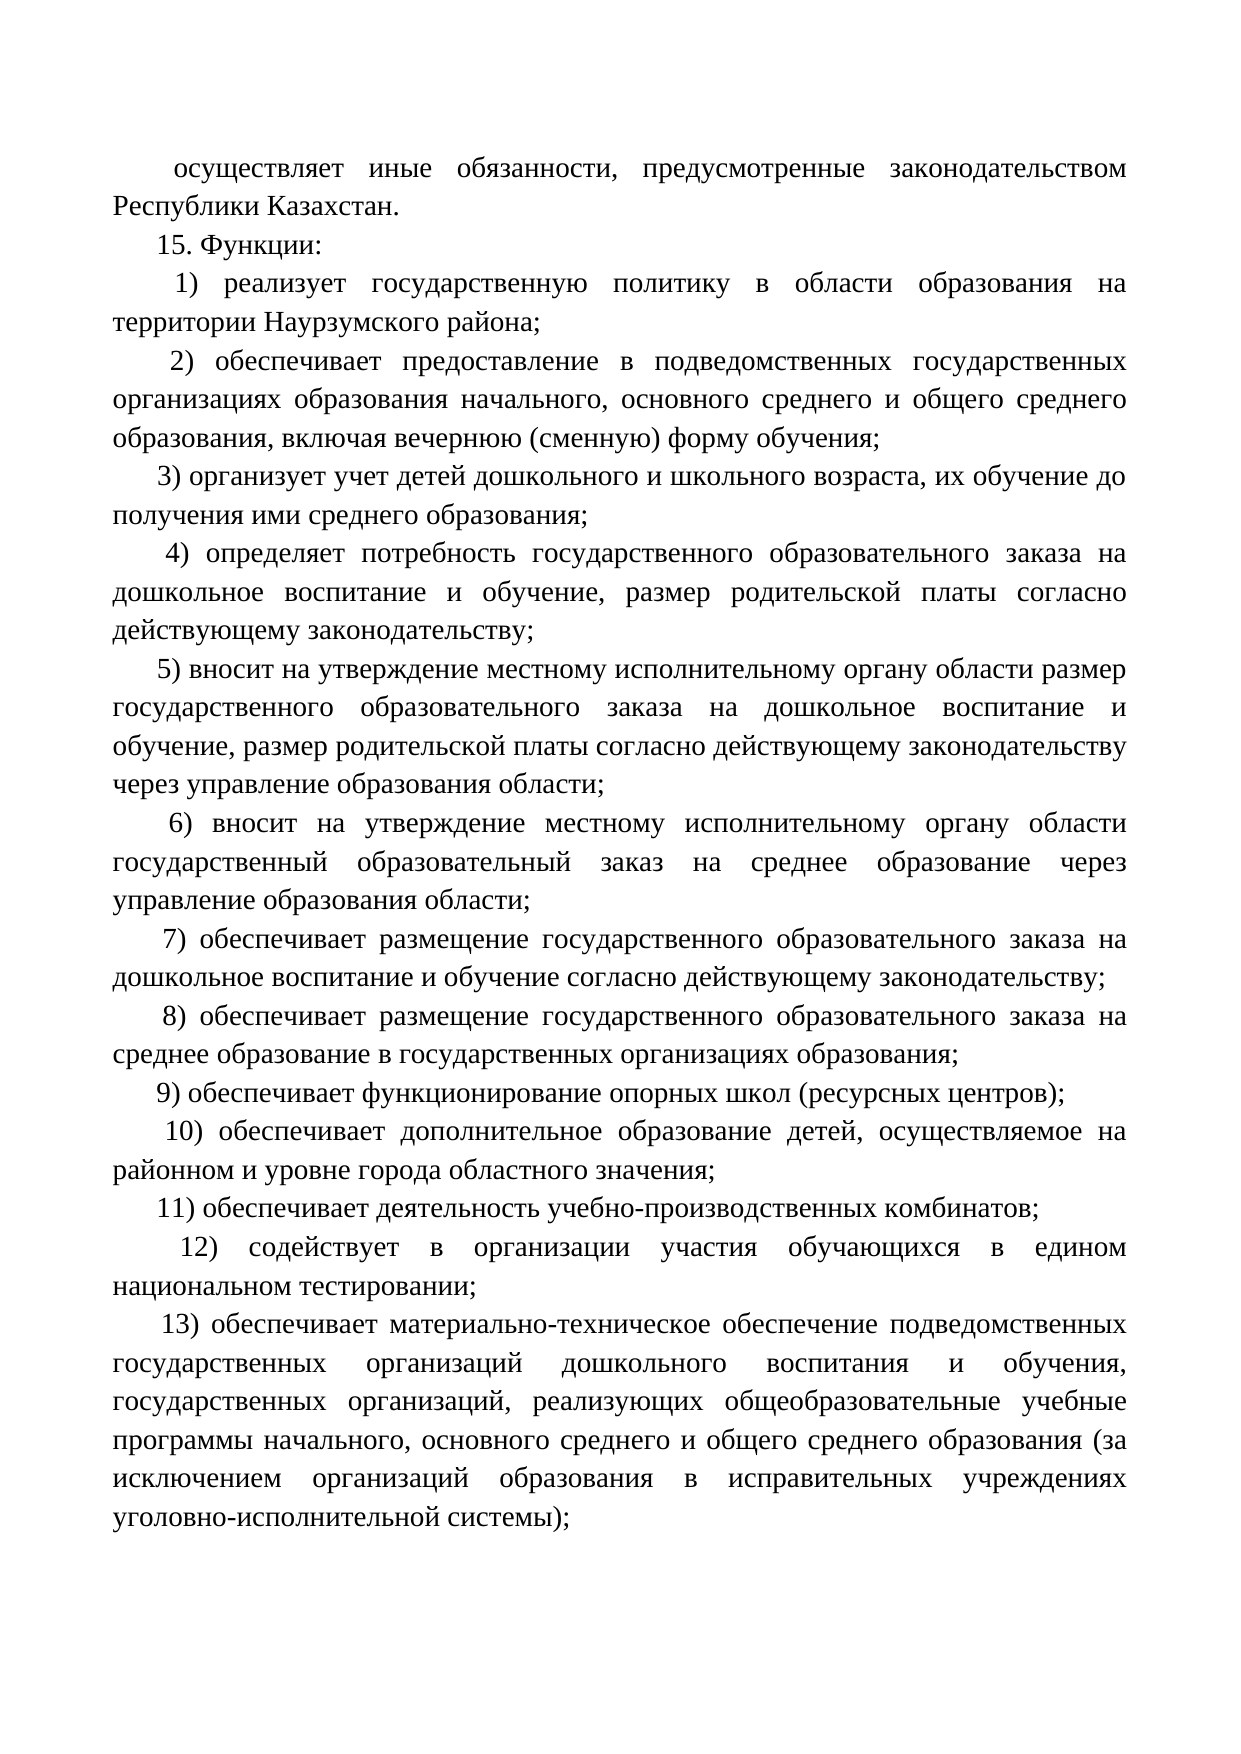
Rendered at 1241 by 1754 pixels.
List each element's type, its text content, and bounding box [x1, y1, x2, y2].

text 6) вносит на утверждение местному исполнительному органу области государственный образовательный заказ на среднее образование через управление образования области; [112, 805, 1128, 916]
text осуществляет иные обязанности, предусмотренные законодательством Республики Казахстан. [112, 150, 1128, 222]
text 1) реализует государственную политику в области образования на территории Наурзумского района; [112, 266, 1128, 338]
text 10) обеспечивает дополнительное образование детей, осуществляемое на районном и уровне города областного значения; [112, 1113, 1128, 1186]
text 7) обеспечивает размещение государственного образовательного заказа на дошкольное воспитание и обучение согласно действующему законодательству; [112, 921, 1128, 993]
text 12) содействует в организации участия обучающихся в едином национальном тестировании; [112, 1229, 1128, 1301]
text 5) вносит на утверждение местному исполнительному органу области размер государственного образовательного заказа на дошкольное воспитание и обучение, размер родительской платы согласно действующему законодательству через управление образования области; [112, 651, 1128, 800]
text 8) обеспечивает размещение государственного образовательного заказа на среднее образование в государственных организациях образования; [112, 998, 1128, 1070]
text 4) определяет потребность государственного образовательного заказа на дошкольное воспитание и обучение, размер родительской платы согласно действующему законодательству; [112, 535, 1128, 646]
text 13) обеспечивает материально-техническое обеспечение подведомственных государственных организаций дошкольного воспитания и обучения, государственных организаций, реализующих общеобразовательные учебные программы начального, основного среднего и общего среднего образования (за исключением организаций образования в исправительных учреждениях уголовно-исполнительной системы); [112, 1306, 1128, 1532]
text 3) организует учет детей дошкольного и школьного возраста, их обучение до получения ими среднего образования; [112, 458, 1128, 530]
text 2) обеспечивает предоставление в подведомственных государственных организациях образования начального, основного среднего и общего среднего образования, включая вечернюю (сменную) форму обучения; [112, 343, 1128, 453]
text 9) обеспечивает функционирование опорных школ (ресурсных центров); [112, 1075, 1128, 1108]
text 11) обеспечивает деятельность учебно-производственных комбинатов; [112, 1191, 1128, 1224]
text 15. Функции: [112, 227, 1128, 261]
